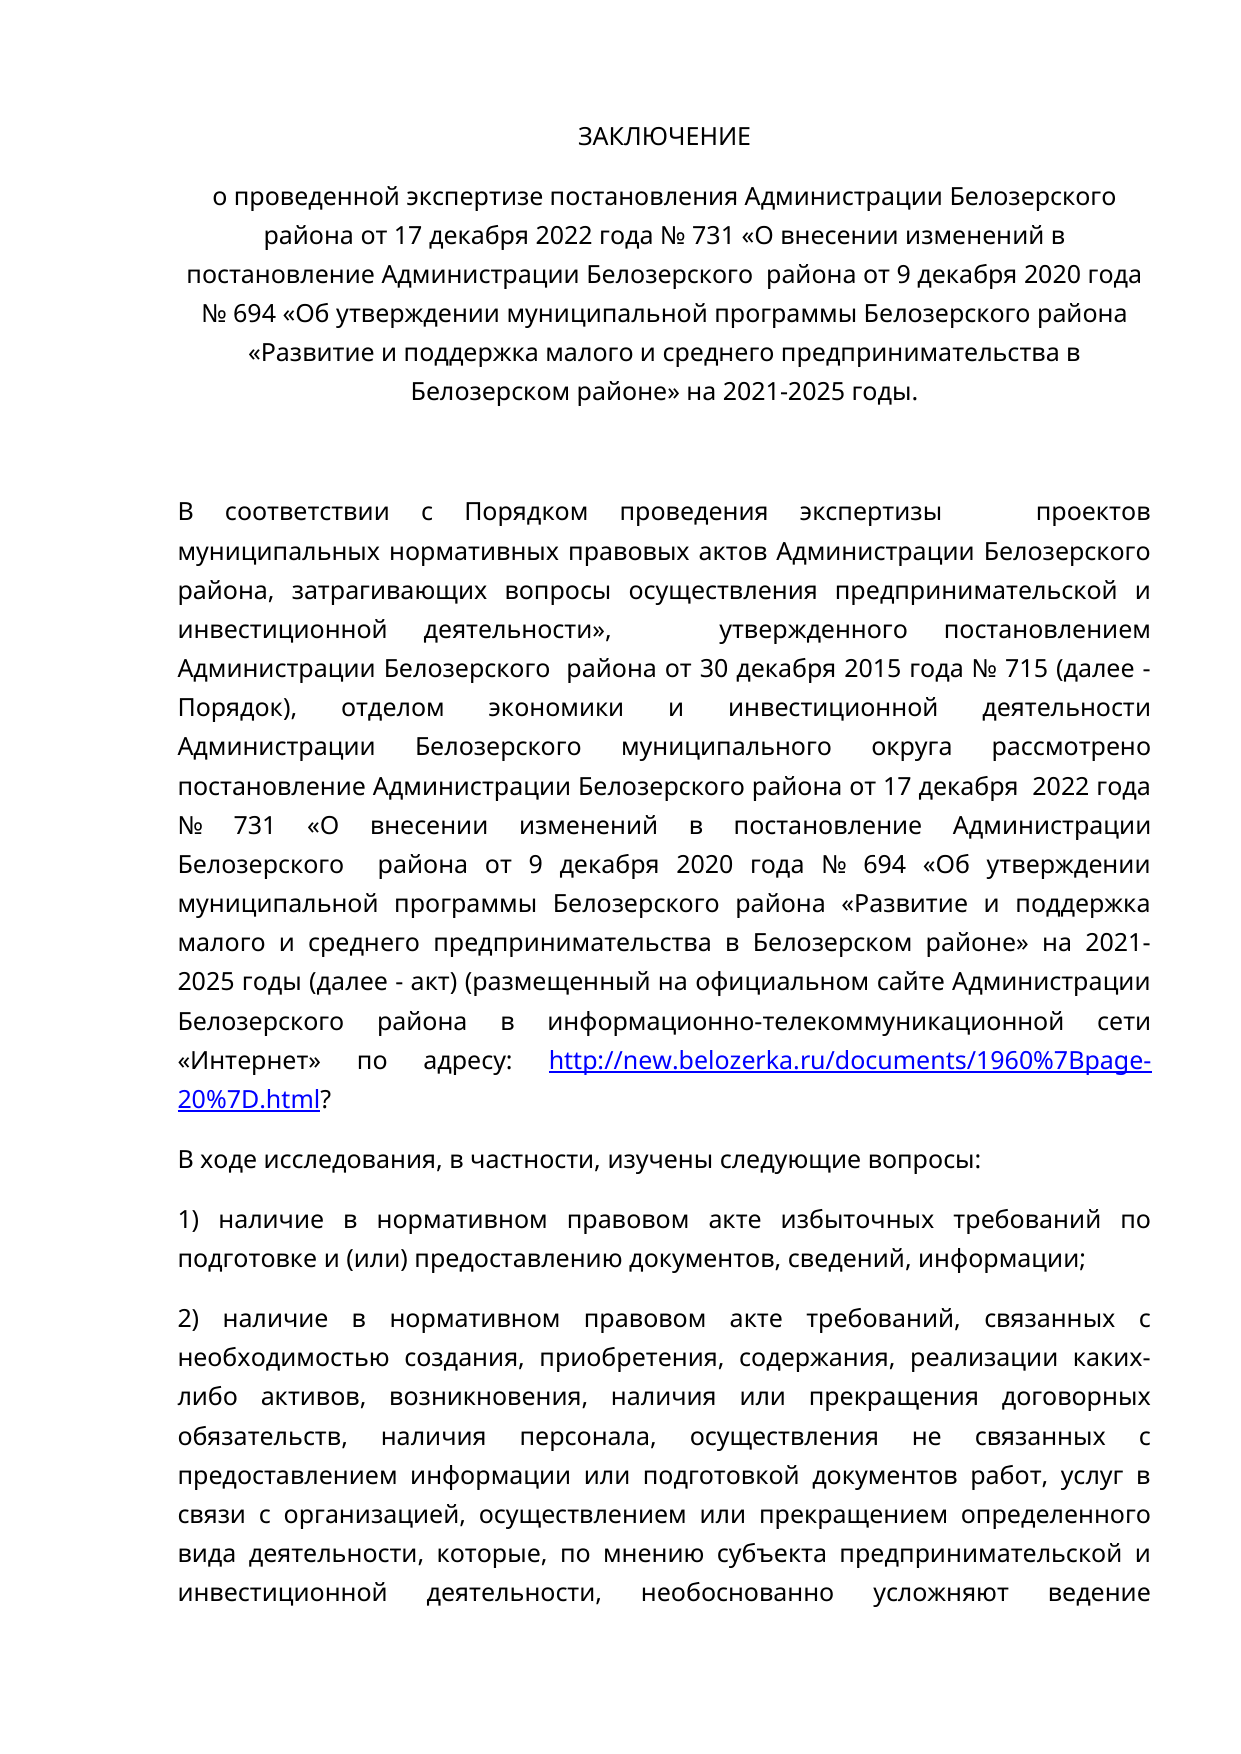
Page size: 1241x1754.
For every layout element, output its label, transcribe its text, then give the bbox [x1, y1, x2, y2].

text о проведенной экспертизе постановления Администрации Белозерского района от 17 декабря 2022 года № 731 «О внесении изменений в постановление Администрации Белозерского района от 9 декабря 2020 года № 694 «Об утверждении муниципальной программы Белозерского района «Развитие и поддержка малого и среднего предпринимательства в Белозерском районе» на 2021-2025 годы. [177, 178, 1152, 408]
text В соответствии с Порядком проведения экспертизы проектов муниципальных нормативных правовых актов Администрации Белозерского района, затрагивающих вопросы осуществления предпринимательской и инвестиционной деятельности», утвержденного постановлением Администрации Белозерского района от 30 декабря 2015 года № 715 (далее - Порядок), отделом экономики и инвестиционной деятельности Администрации Белозерского муниципального округа рассмотрено постановление Администрации Белозерского района от 17 декабря 2022 года № 731 «О внесении изменений в постановление Администрации Белозерского района от 9 декабря 2020 года № 694 «Об утверждении муниципальной программы Белозерского района «Развитие и поддержка малого и среднего предпринимательства в Белозерском районе» на 2021-2025 годы (далее - акт) (размещенный на официальном сайте Администрации Белозерского района в информационно-телекоммуникационной сети «Интернет» по адресу: http://new.belozerka.ru/documents/1960%7Bpage-20%7D.html? [177, 494, 1152, 1116]
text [177, 1301, 1152, 1609]
text ЗАКЛЮЧЕНИЕ [177, 118, 1152, 152]
text 1) наличие в нормативном правовом акте избыточных требований по подготовке и (или) предоставлению документов, сведений, информации; [177, 1201, 1152, 1275]
text В ходе исследования, в частности, изучены следующие вопросы: [177, 1141, 1152, 1176]
